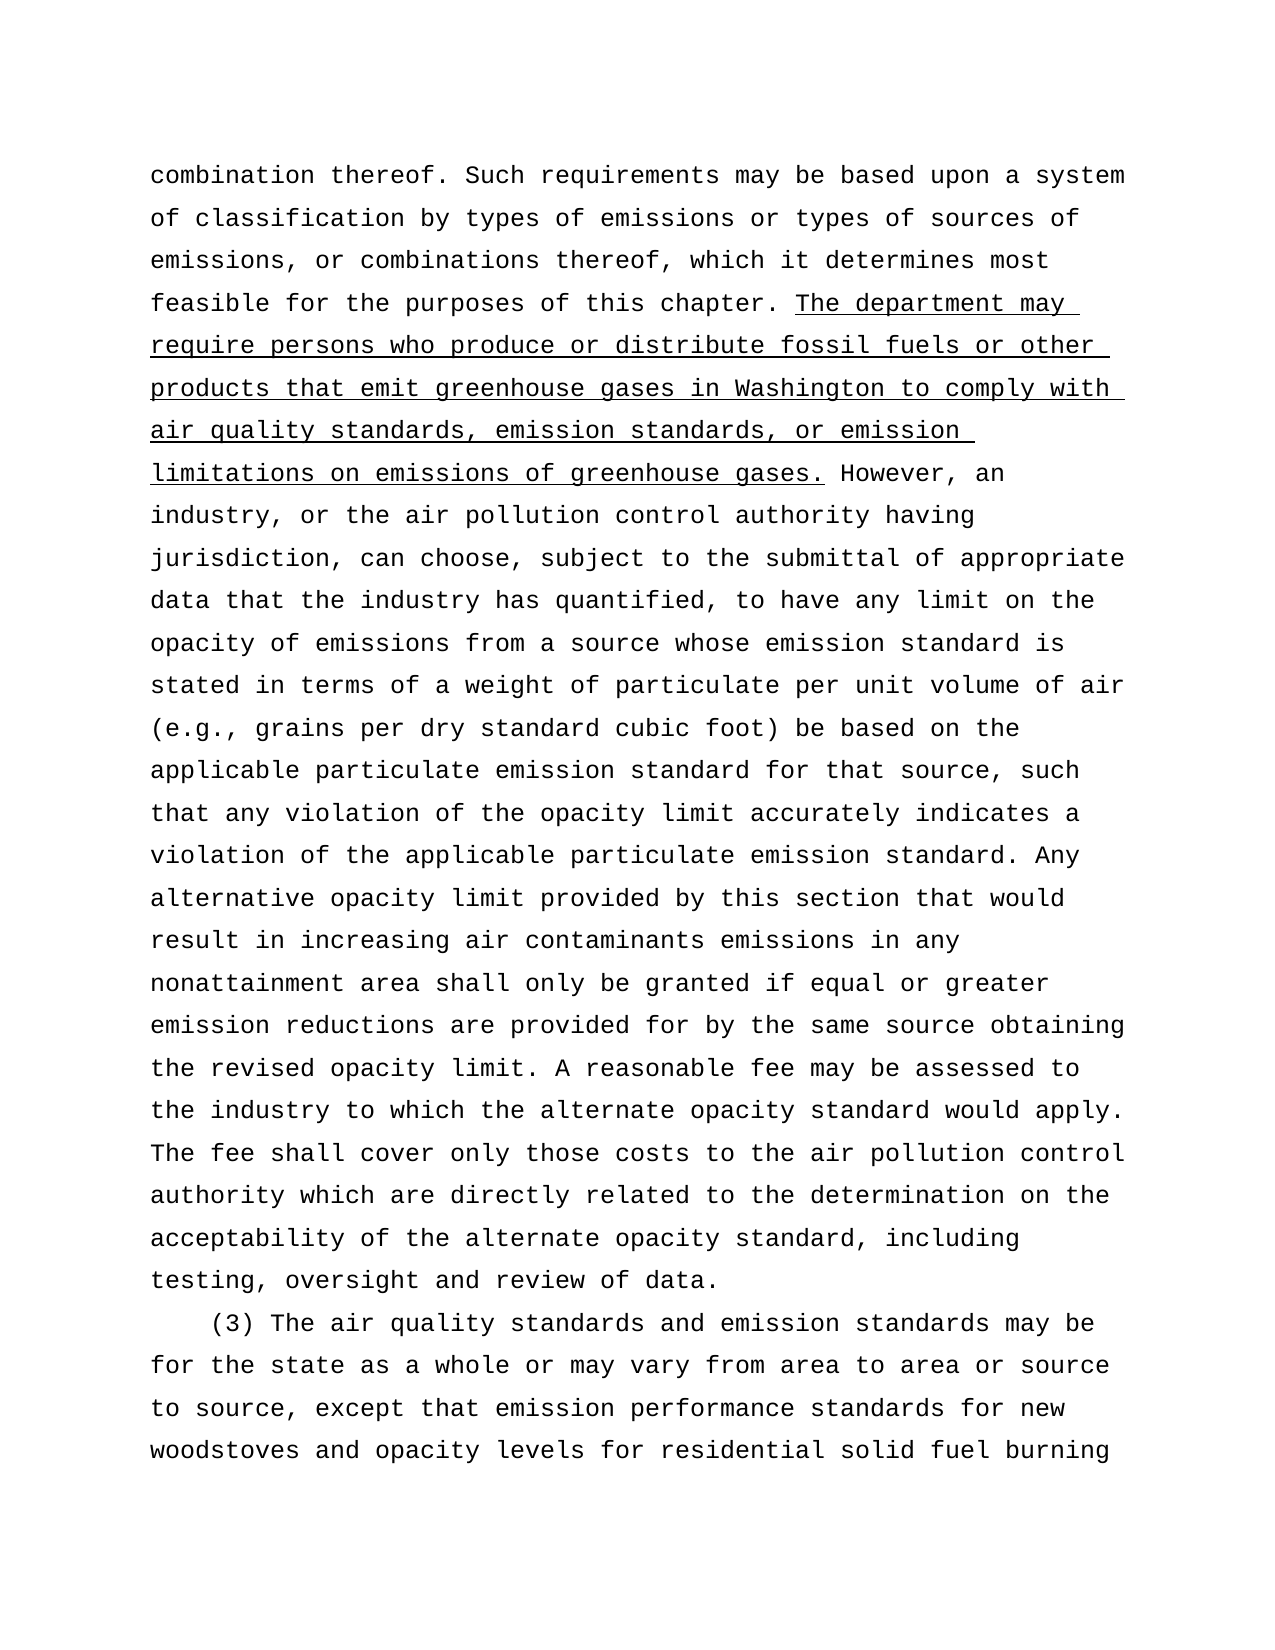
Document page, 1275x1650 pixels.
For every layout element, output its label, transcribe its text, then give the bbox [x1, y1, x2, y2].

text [150, 150, 1125, 399]
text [150, 1297, 1125, 1467]
